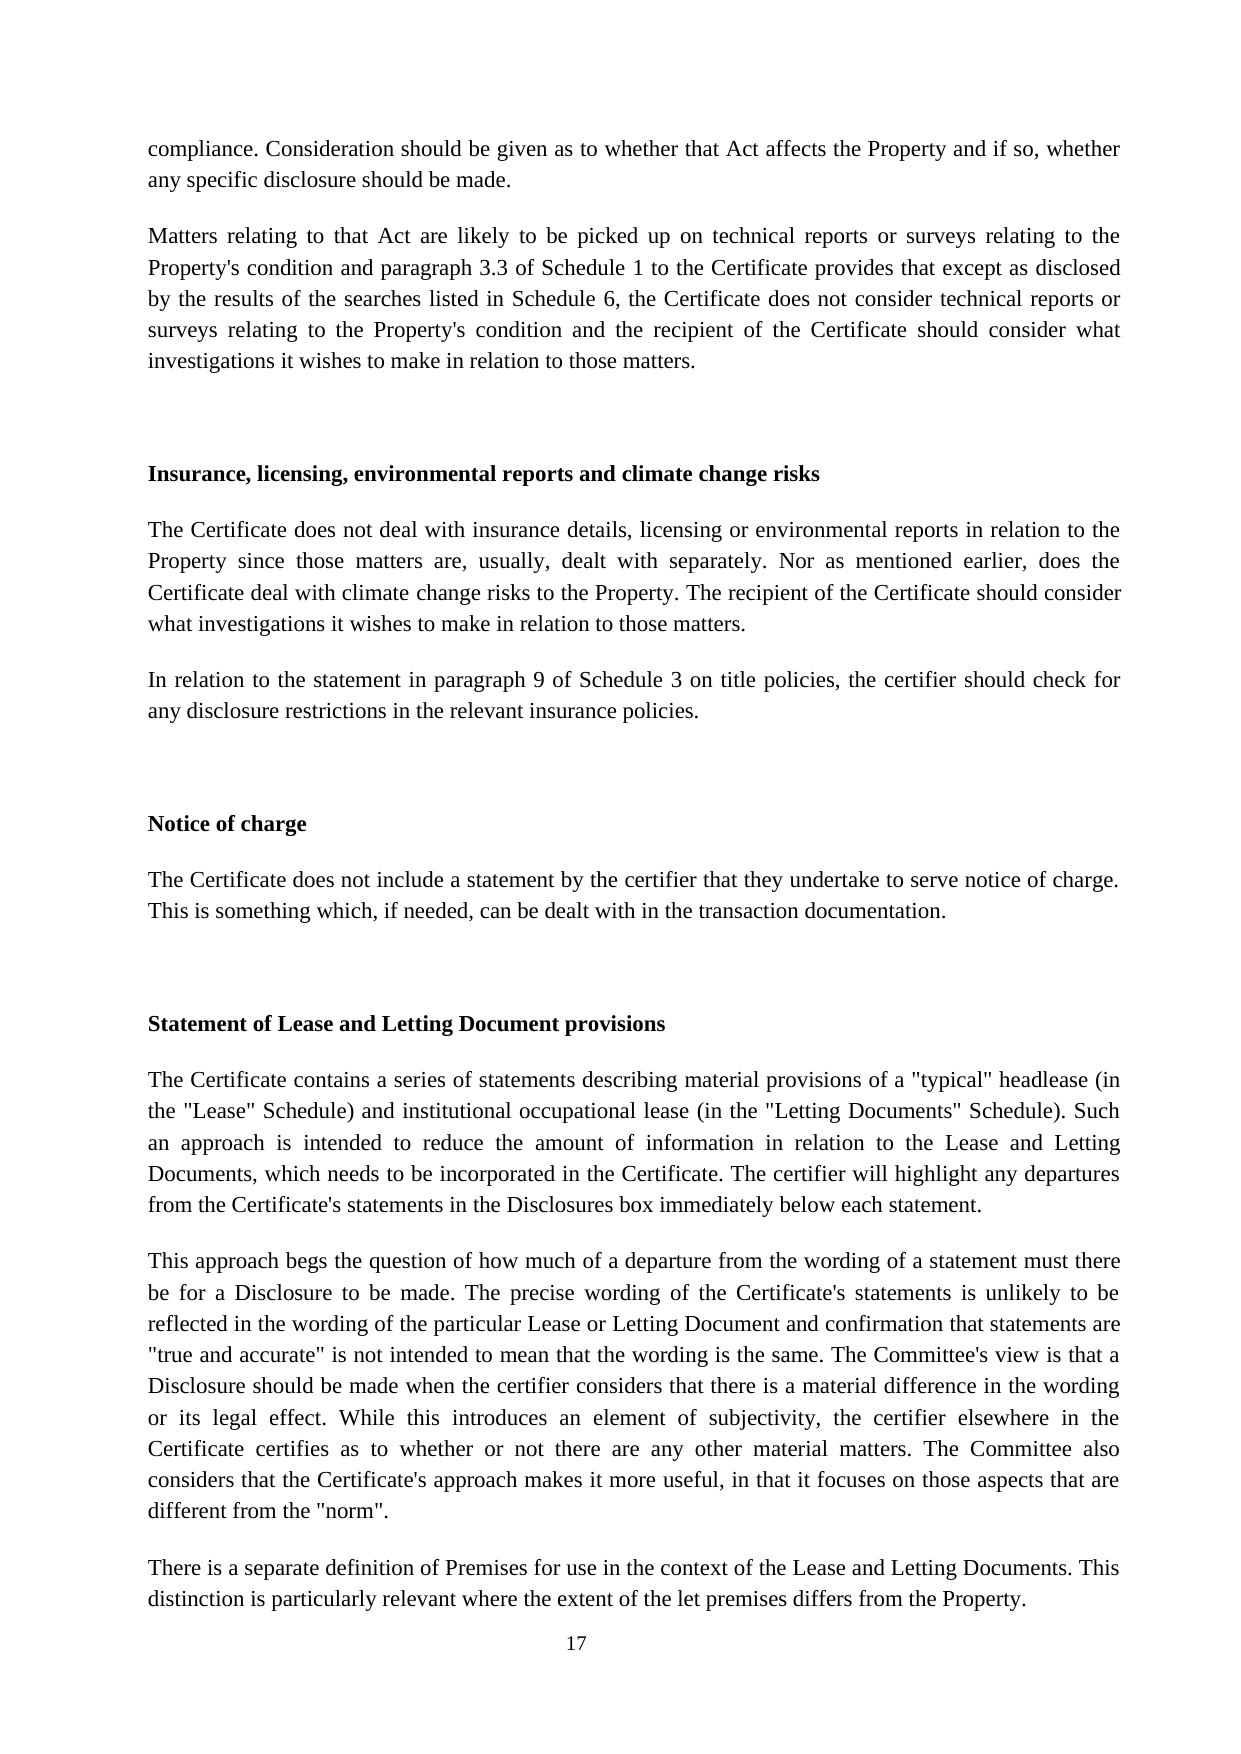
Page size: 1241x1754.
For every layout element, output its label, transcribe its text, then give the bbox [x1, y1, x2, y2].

text This approach begs the question of how much of a departure from the wording of a statement must there be for a Disclosure to be made. The precise wording of the Certificate's statements is unlikely to be reflected in the wording of the particular Lease or Letting Document and confirmation that statements are "true and accurate" is not intended to mean that the wording is the same. The Committee's view is that a Disclosure should be made when the certifier considers that there is a material difference in the wording or its legal effect. While this introduces an element of subjectivity, the certifier elsewhere in the Certificate certifies as to whether or not there are any other material matters. The Committee also considers that the Certificate's approach makes it more useful, in that it focuses on those aspects that are different from the "norm". [148, 1243, 1122, 1524]
text The Certificate does not include a statement by the certifier that they undertake to serve notice of charge. This is something which, if needed, can be dealt with in the transaction documentation. [148, 861, 1122, 924]
text The Certificate contains a series of statements describing material provisions of a "typical" headlease (in the "Lease" Schedule) and institutional occupational lease (in the "Letting Documents" Schedule). Such an approach is intended to reduce the amount of information in relation to the Lease and Letting Documents, which needs to be incorporated in the Certificate. The certifier will highlight any departures from the Certificate's statements in the Disclosures box immediately below each statement. [148, 1061, 1122, 1218]
text Notice of charge [148, 805, 1122, 836]
text Matters relating to that Act are likely to be picked up on technical reports or surveys relating to the Property's condition and paragraph 3.3 of Schedule 1 to the Certificate provides that except as disclosed by the results of the searches listed in Schedule 6, the Certificate does not consider technical reports or surveys relating to the Property's condition and the recipient of the Certificate should consider what investigations it wishes to make in relation to those matters. [148, 218, 1122, 374]
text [148, 130, 1122, 193]
text There is a separate definition of Premises for use in the context of the Lease and Letting Documents. This distinction is particularly relevant where the extent of the let premises differs from the Property. [148, 1549, 1122, 1611]
text In relation to the statement in paragraph 9 of Schedule 3 on title policies, the certifier should check for any disclosure restrictions in the relevant insurance policies. [148, 661, 1122, 724]
text Statement of Lease and Letting Document provisions [148, 1005, 1122, 1036]
text Insurance, licensing, environmental reports and climate change risks [148, 455, 1122, 486]
text The Certificate does not deal with insurance details, licensing or environmental reports in relation to the Property since those matters are, usually, dealt with separately. Nor as mentioned earlier, does the Certificate deal with climate change risks to the Property. The recipient of the Certificate should consider what investigations it wishes to make in relation to those matters. [148, 511, 1122, 636]
